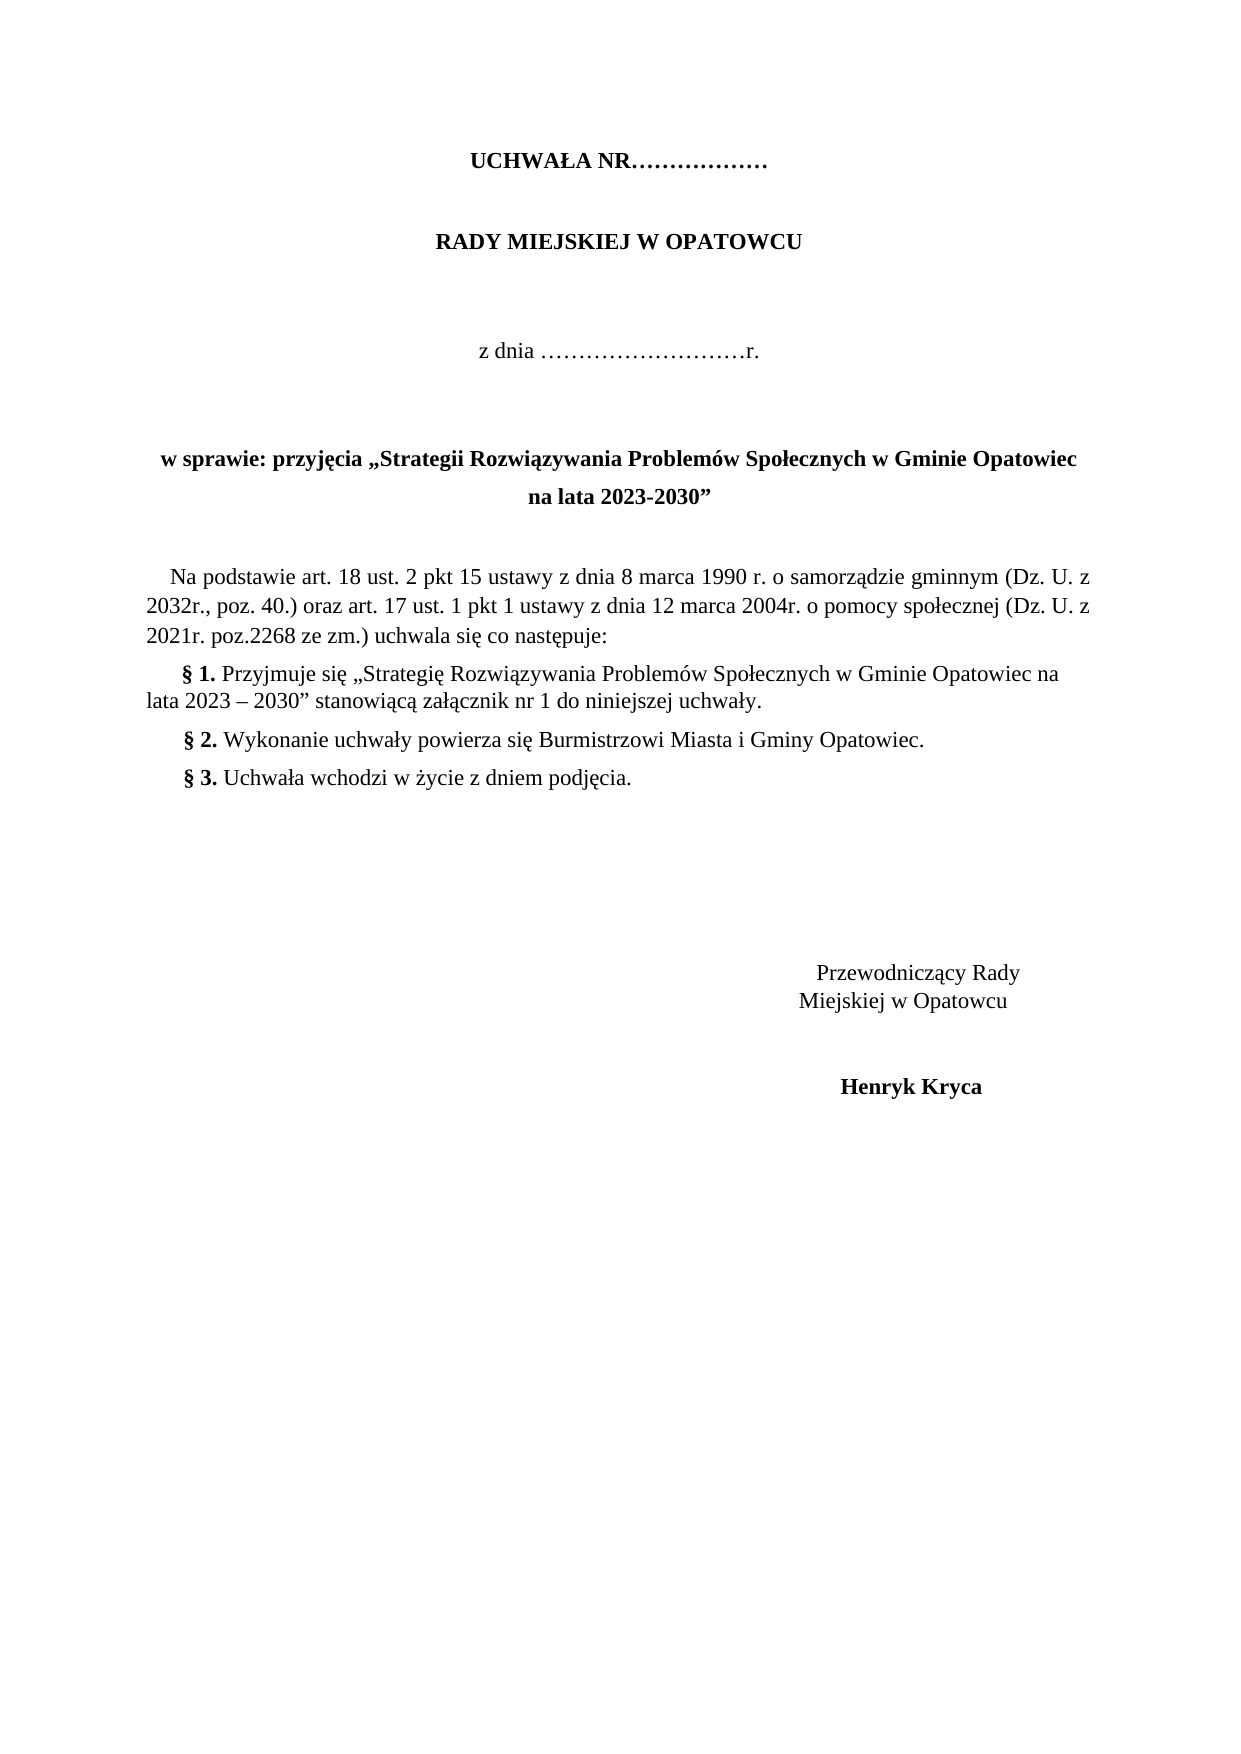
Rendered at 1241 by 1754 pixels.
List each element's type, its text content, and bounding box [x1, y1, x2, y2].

text § 2. Wykonanie uchwały powierza się Burmistrzowi Miasta i Gminy Opatowiec. [183, 726, 1092, 752]
text Na podstawie art. 18 ust. 2 pkt 15 ustawy z dnia 8 marca 1990 r. o samorządzie gminnym (Dz. U. z 2032r., poz. 40.) oraz art. 17 ust. 1 pkt 1 ustawy z dnia 12 marca 2004r. o pomocy społecznej (Dz. U. z 2021r. poz.2268 ze zm.) uchwala się co następuje: [146, 563, 1092, 648]
text § 3. Uchwała wchodzi w życie z dniem podjęcia. [183, 764, 1093, 790]
text UCHWAŁA NR……………… [148, 148, 1091, 174]
text Przewodniczący Rady [816, 959, 1093, 985]
text § 1. Przyjmuje się „Strategię Rozwiązywania Problemów Społecznych w Gminie Opatowiec na lata 2023 – 2030” stanowiącą załącznik nr 1 do niniejszej uchwały. [146, 660, 1093, 713]
text z dnia ………………………r. [148, 337, 1091, 363]
text Henryk Kryca [840, 1073, 1093, 1099]
text w sprawie: przyjęcia „Strategii Rozwiązywania Problemów Społecznych w Gminie Opatowiec na lata 2023-2030” [148, 445, 1091, 509]
text RADY MIEJSKIEJ W OPATOWCU [148, 228, 1091, 254]
text Miejskiej w Opatowcu [799, 987, 1092, 1013]
